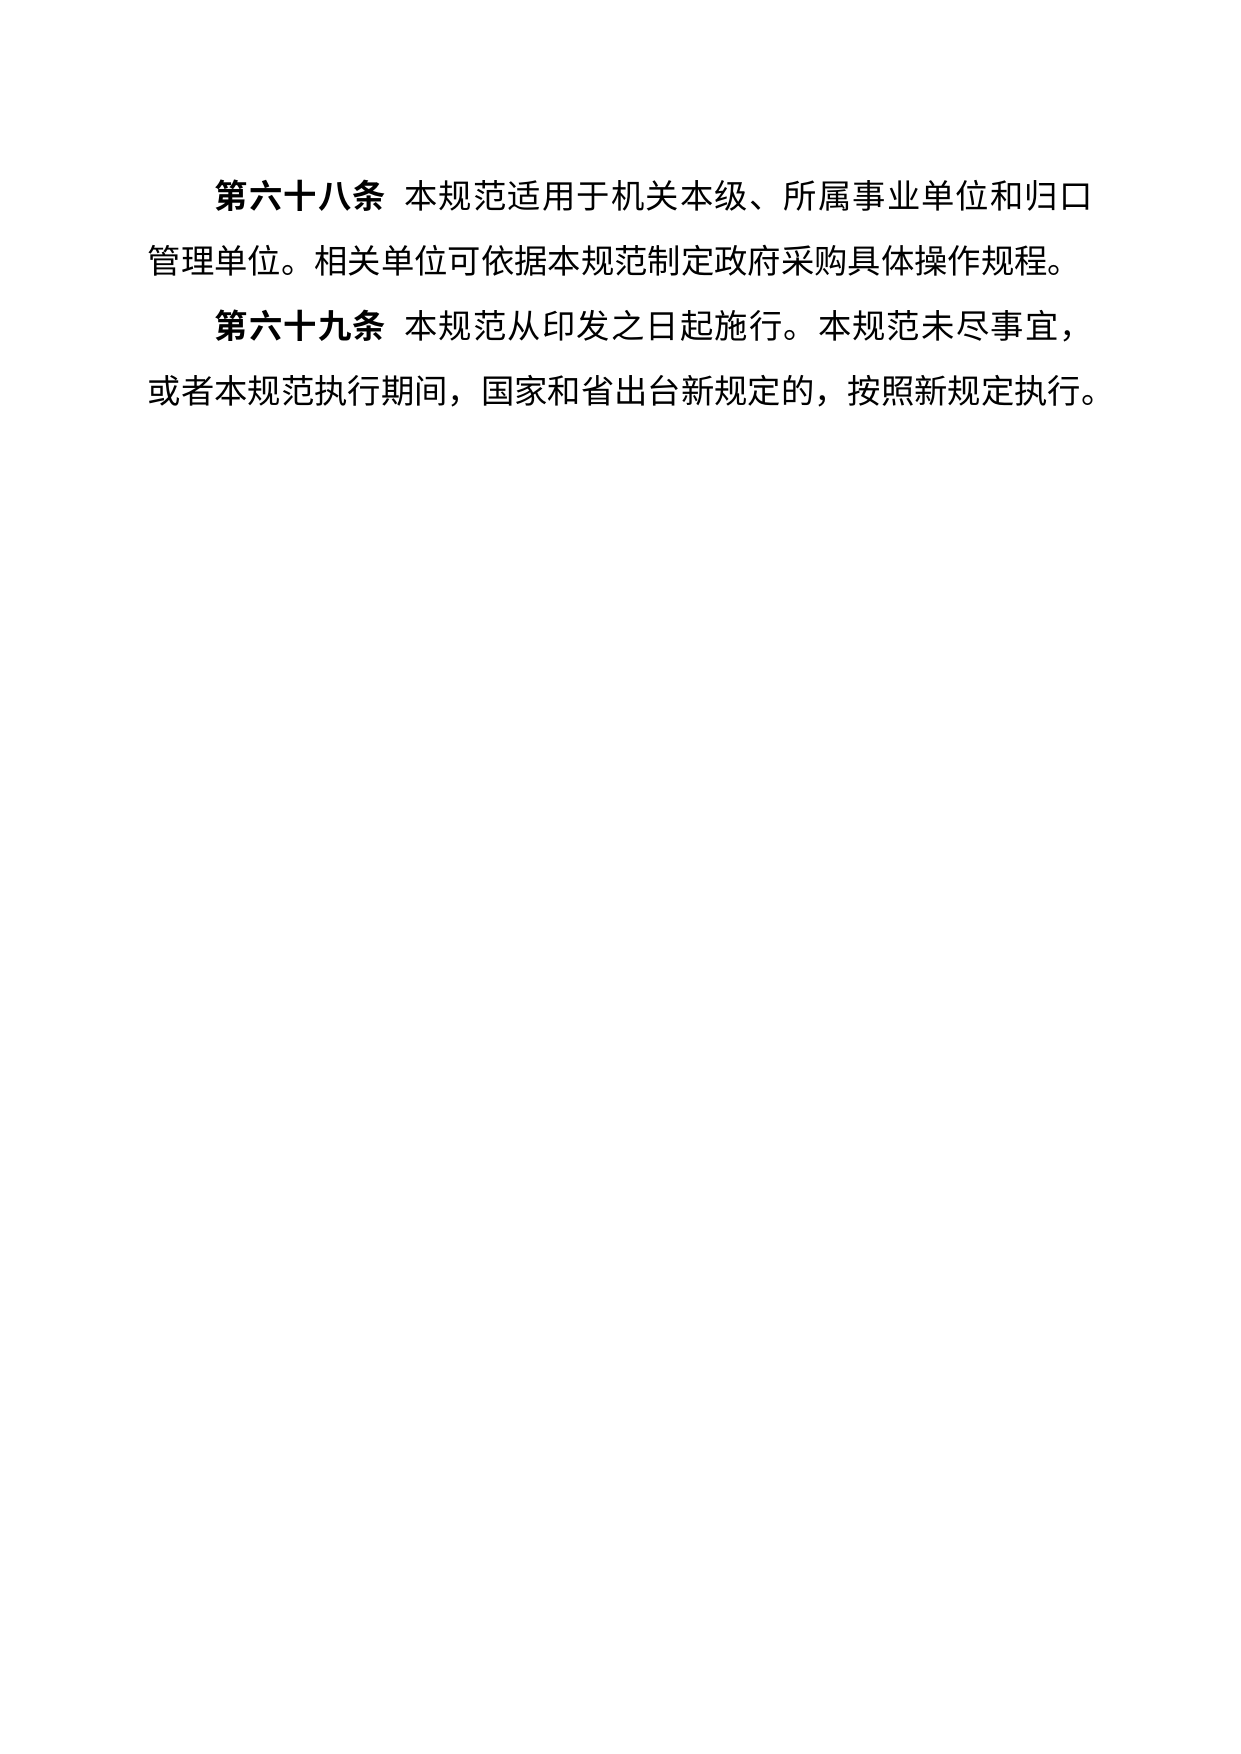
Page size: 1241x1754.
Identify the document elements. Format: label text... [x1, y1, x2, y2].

list 第六十八条 本规范适用于机关本级、所属事业单位和归口管理单位。相关单位可依据本规范制定政府采购具体操作规程。 [148, 162, 1093, 292]
list 第六十九条 本规范从印发之日起施行。本规范未尽事宜，或者本规范执行期间，国家和省出台新规定的，按照新规定执行。 [148, 292, 1093, 422]
